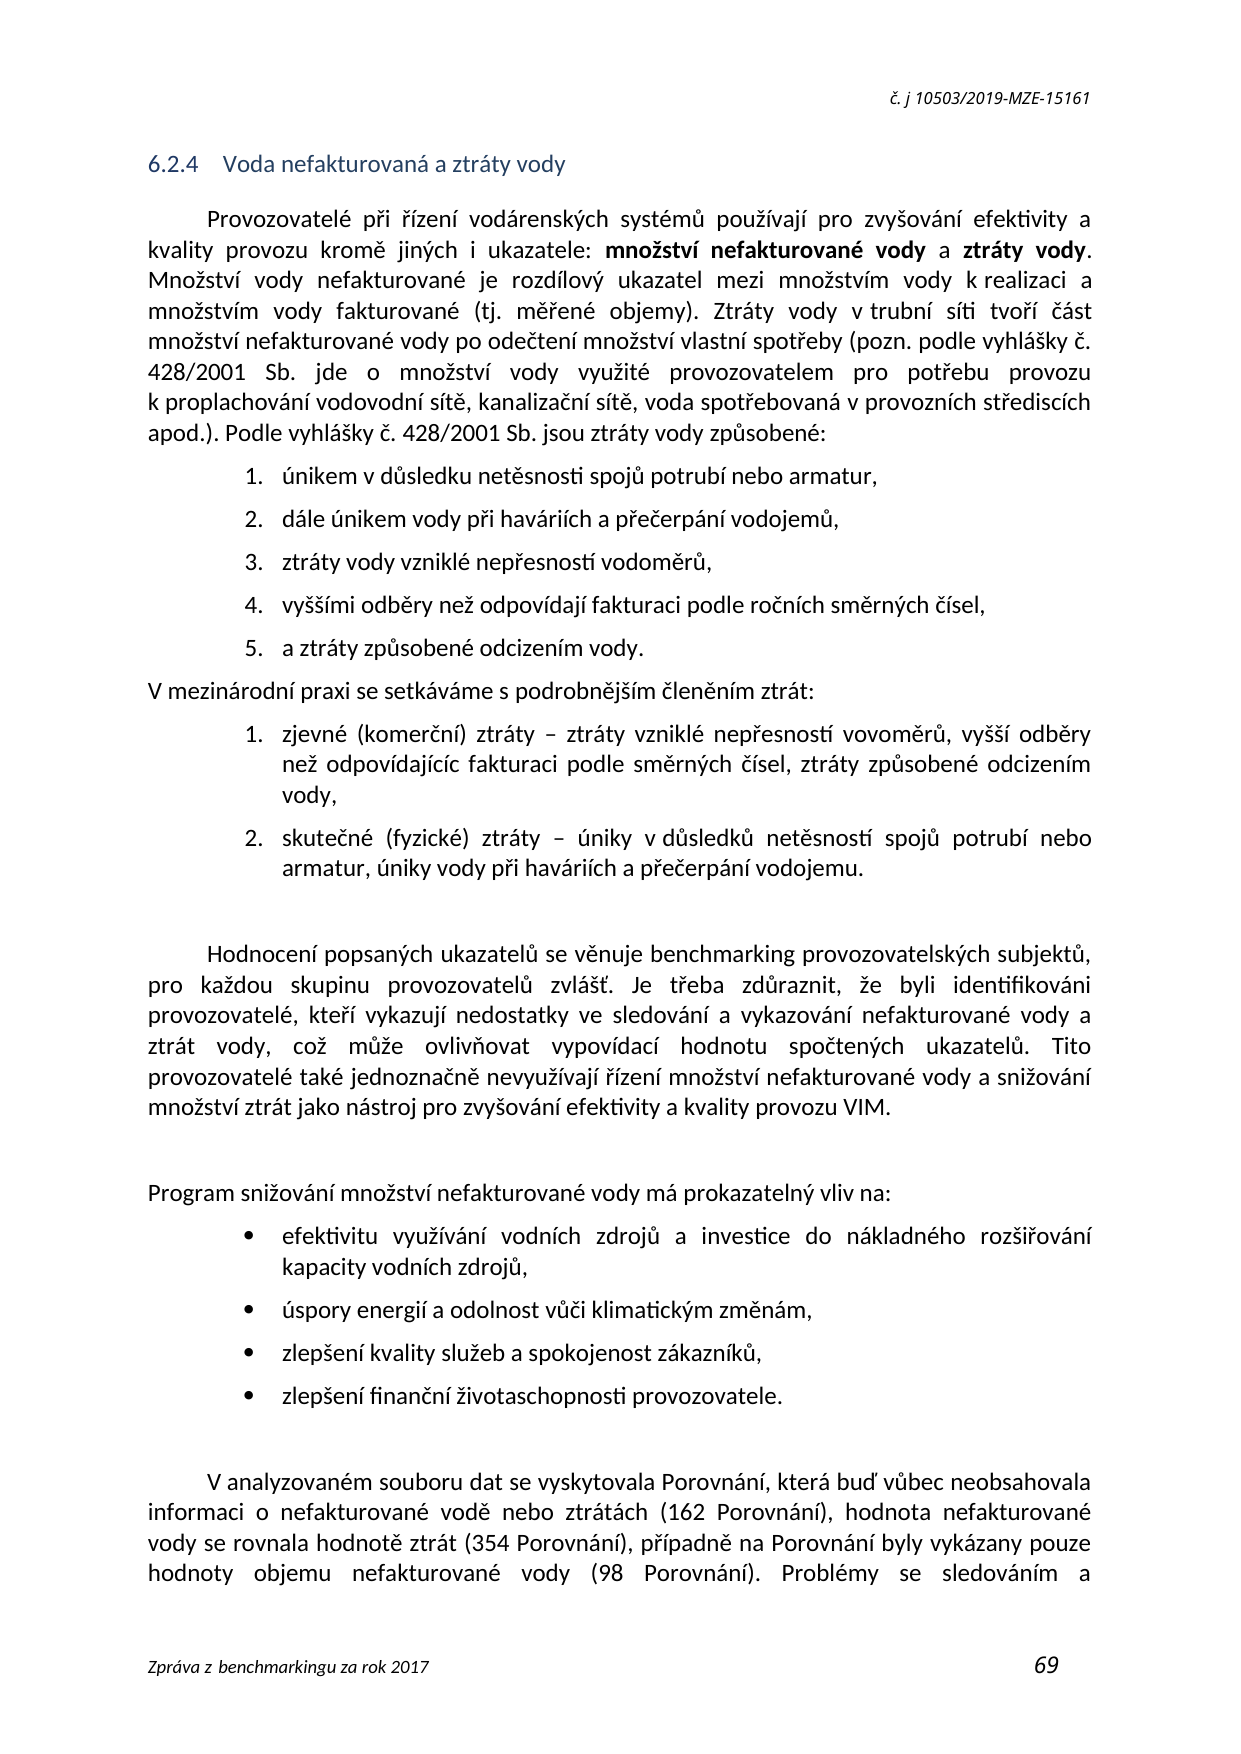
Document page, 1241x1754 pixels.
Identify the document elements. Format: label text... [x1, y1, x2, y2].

list dále únikem vody při haváriích a přečerpání vodojemů, [244, 503, 1092, 533]
text Program snižování množství nefakturované vody má prokazatelný vliv na: [148, 1177, 1092, 1208]
list efektivitu využívání vodních zdrojů a investice do nákladného rozšiřování kapacity vodních zdrojů, [244, 1220, 1092, 1281]
subtitle Voda nefakturovaná a ztráty vody [148, 148, 1092, 178]
list skutečné (fyzické) ztráty – úniky v důsledků netěsností spojů potrubí nebo armatur, úniky vody při haváriích a přečerpání vodojemu. [244, 822, 1092, 883]
list zlepšení kvality služeb a spokojenost zákazníků, [244, 1337, 1092, 1367]
text V mezinárodní praxi se setkáváme s podrobnějším členěním ztrát: [148, 675, 1092, 706]
text Hodnocení popsaných ukazatelů se věnuje benchmarking provozovatelských subjektů, pro každou skupinu provozovatelů zvlášť. Je třeba zdůraznit, že byli identifikováni provozovatelé, kteří vykazují nedostatky ve sledování a vykazování nefakturované vody a ztrát vody, což může ovlivňovat vypovídací hodnotu spočtených ukazatelů. Tito provozovatelé také jednoznačně nevyužívají řízení množství nefakturované vody a snižování množství ztrát jako nástroj pro zvyšování efektivity a kvality provozu VIM. [148, 939, 1092, 1122]
list únikem v důsledku netěsnosti spojů potrubí nebo armatur, [244, 460, 1092, 490]
list zjevné (komerční) ztráty – ztráty vzniklé nepřesností vovoměrů, vyšší odběry než odpovídajícíc fakturaci podle směrných čísel, ztráty způsobené odcizením vody, [244, 718, 1092, 809]
text Provozovatelé při řízení vodárenských systémů používají pro zvyšování efektivity a kvality provozu kromě jiných i ukazatele: množství nefakturované vody a ztráty vody. Množství vody nefakturované je rozdílový ukazatel mezi množstvím vody k realizaci a množstvím vody fakturované (tj. měřené objemy). Ztráty vody v trubní síti tvoří část množství nefakturované vody po odečtení množství vlastní spotřeby (pozn. podle vyhlášky č. 428/2001 Sb. jde o množství vody využité provozovatelem pro potřebu provozu k proplachování vodovodní sítě, kanalizační sítě, voda spotřebovaná v provozních střediscích apod.). Podle vyhlášky č. 428/2001 Sb. jsou ztráty vody způsobené: [148, 203, 1092, 447]
list zlepšení finanční životaschopnosti provozovatele. [244, 1380, 1092, 1410]
list vyššími odběry než odpovídají fakturaci podle ročních směrných čísel, [244, 589, 1092, 619]
list úspory energií a odolnost vůči klimatickým změnám, [244, 1294, 1092, 1324]
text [148, 1466, 1092, 1588]
list a ztráty způsobené odcizením vody. [244, 632, 1092, 662]
list ztráty vody vzniklé nepřesností vodoměrů, [244, 546, 1092, 576]
